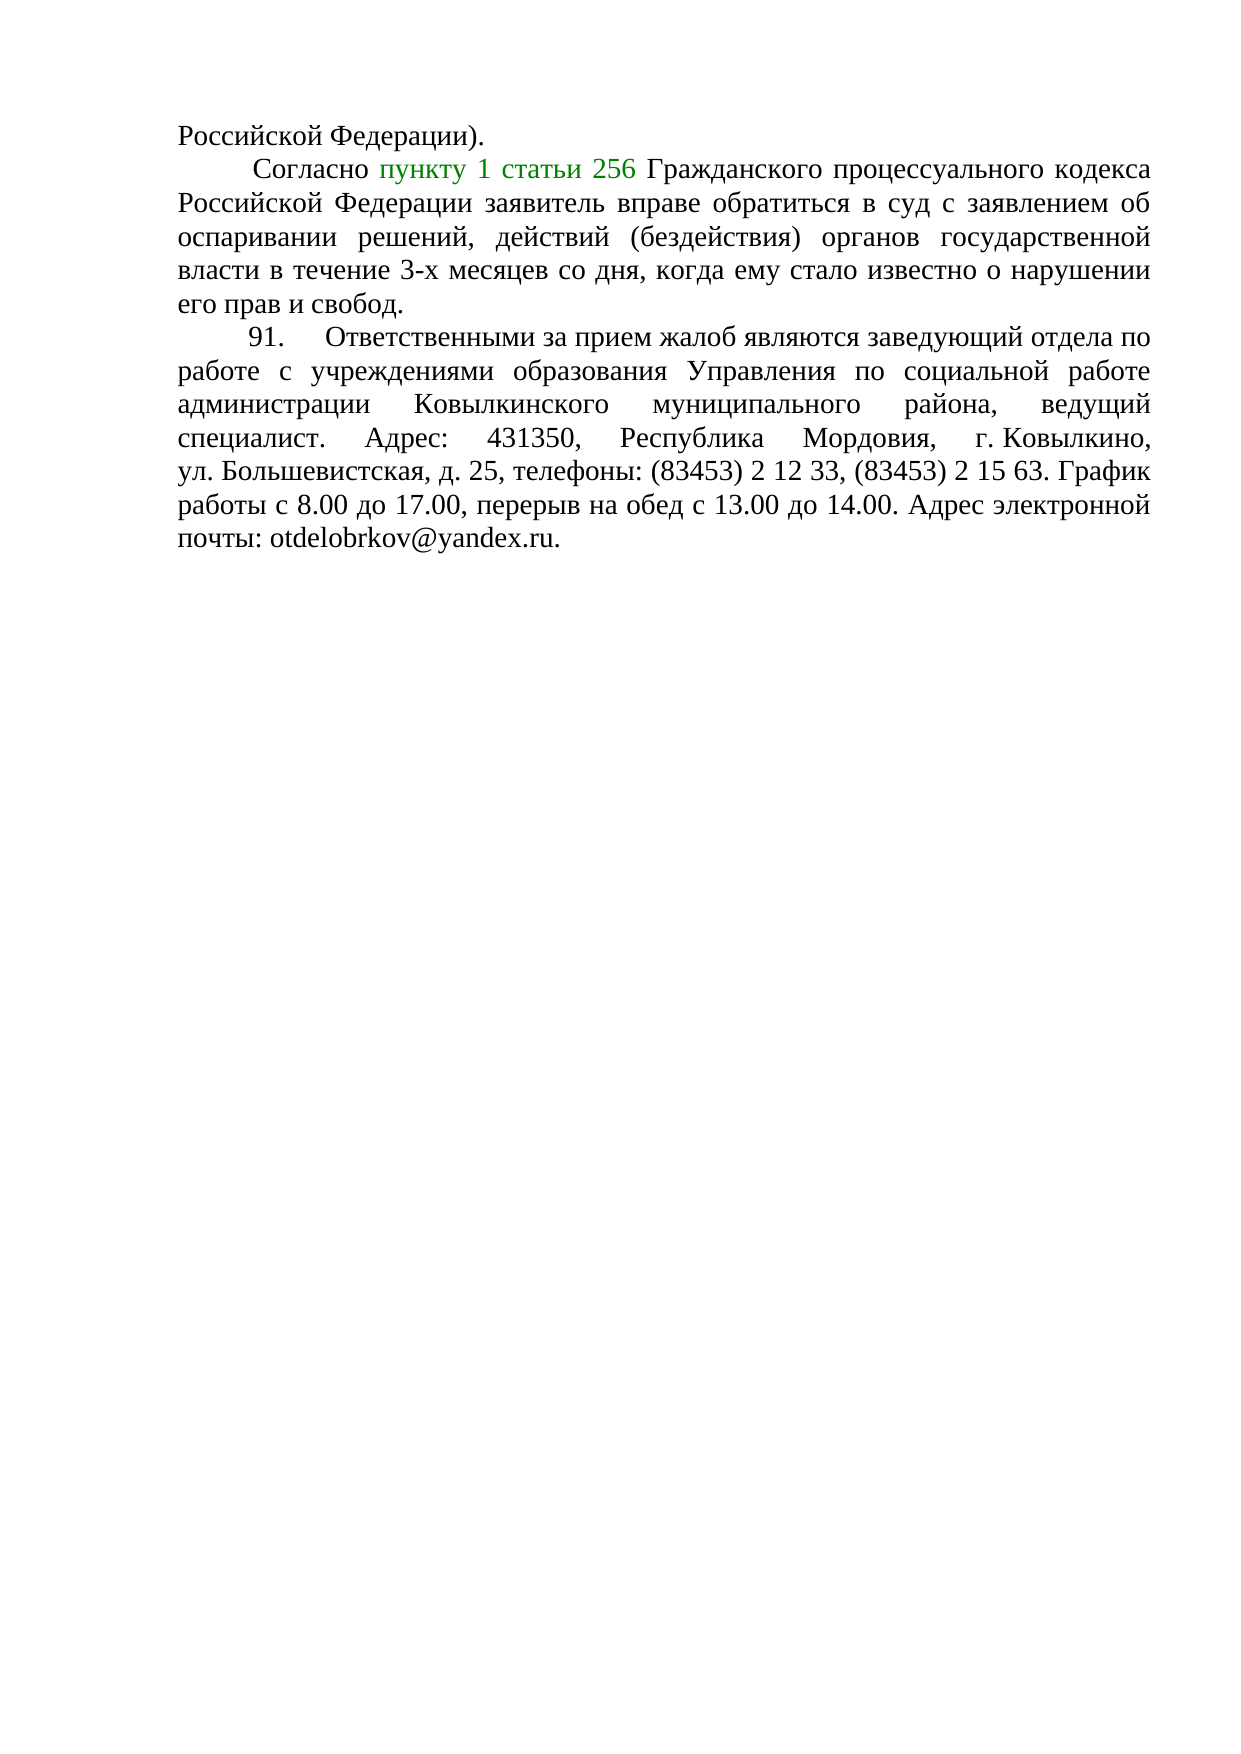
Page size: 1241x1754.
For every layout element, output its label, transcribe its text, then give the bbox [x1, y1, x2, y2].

list Ответственными за прием жалоб являются заведующий отдела по работе с учреждениями образования Управления по социальной работе администрации Ковылкинского муниципального района, ведущий специалист. Адрес: 431350, Республика Мордовия, г. Ковылкино, ул. Большевистская, д. 25, телефоны: (83453) 2 12 33, (83453) 2 15 63. График работы с 8.00 до 17.00, перерыв на обед с 13.00 до 14.00. Адрес электронной почты: otdelobrkov@yandex.ru. [177, 319, 1152, 554]
text Согласно пункту 1 статьи 256 Гражданского процессуального кодекса Российской Федерации заявитель вправе обратиться в суд с заявлением об оспаривании решений, действий (бездействия) органов государственной власти в течение 3-х месяцев со дня, когда ему стало известно о нарушении его прав и свобод. [177, 152, 1152, 319]
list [177, 118, 1152, 152]
